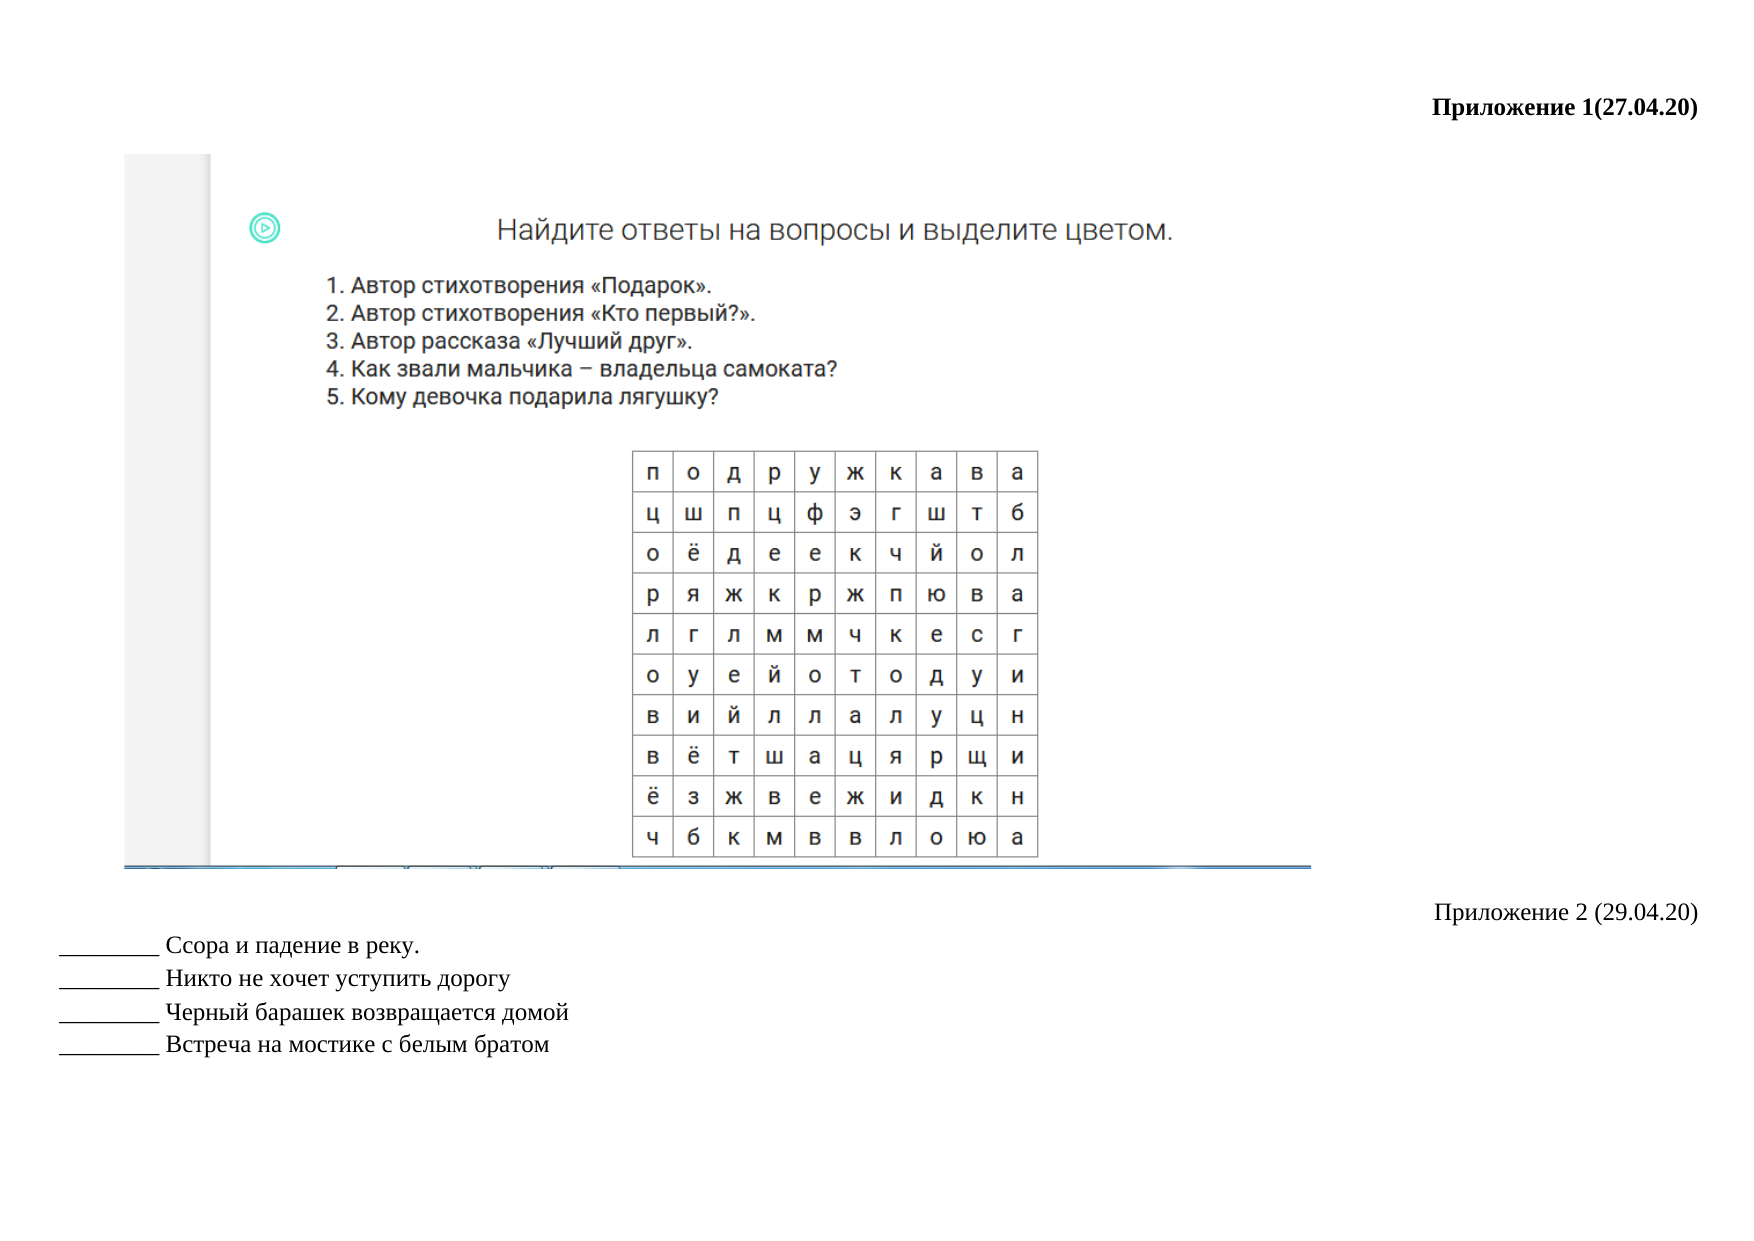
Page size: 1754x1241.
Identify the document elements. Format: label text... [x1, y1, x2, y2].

text ________ Никто не хочет уступить дорогу [59, 963, 1698, 992]
text ________ Ссора и падение в реку. [59, 931, 1698, 959]
picture [124, 154, 1312, 869]
text Приложение 1(27.04.20) [59, 92, 1698, 121]
text ________ Черный барашек возвращается домой [59, 997, 1698, 1025]
text Приложение 2 (29.04.20) [59, 897, 1698, 926]
text ________ Встреча на мостике с белым братом [59, 1029, 1698, 1058]
